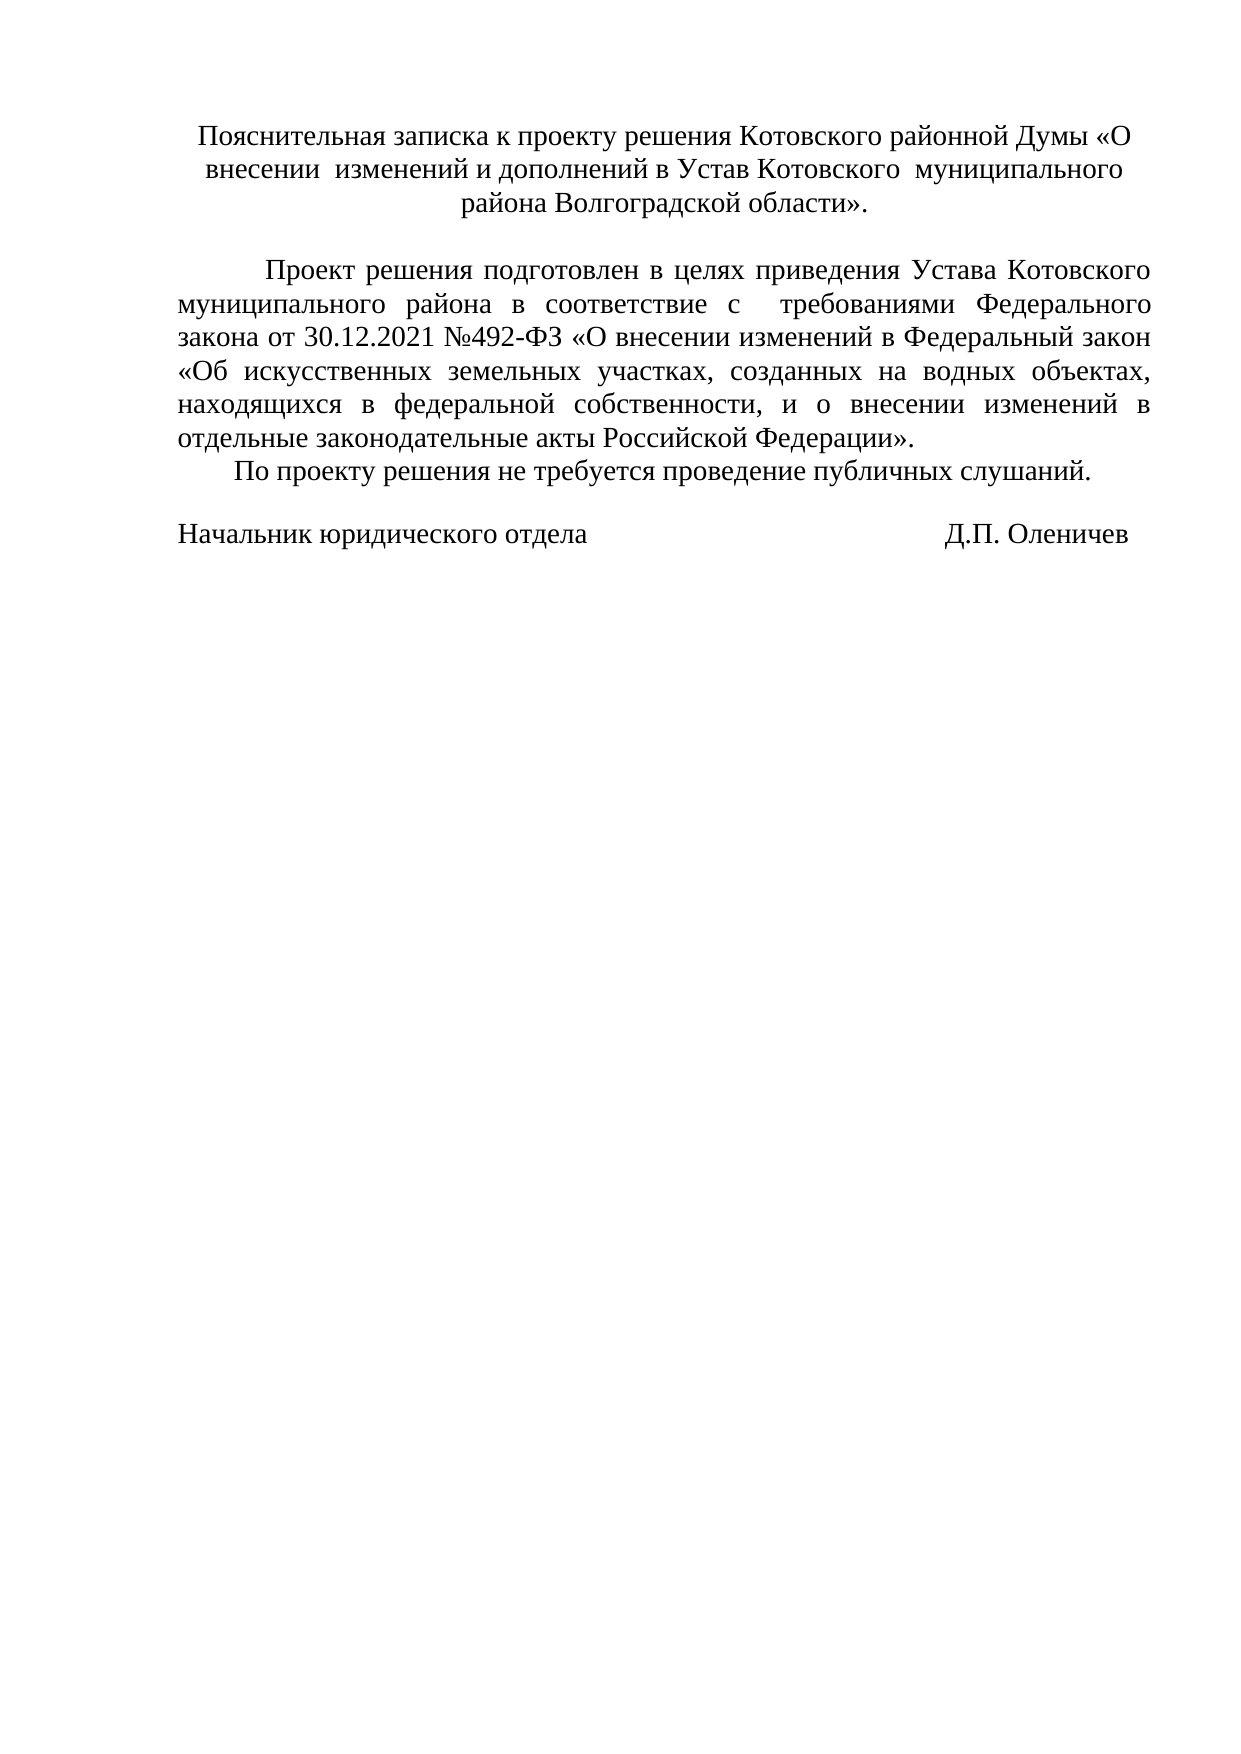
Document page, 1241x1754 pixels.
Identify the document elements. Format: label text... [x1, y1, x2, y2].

text Пояснительная записка к проекту решения Котовского районной Думы «О внесении изменений и дополнений в Устав Котовского муниципального района Волгоградской области». [177, 118, 1152, 219]
text Проект решения подготовлен в целях приведения Устава Котовского муниципального района в соответствие с требованиями Федерального закона от 30.12.2021 №492-ФЗ «О внесении изменений в Федеральный закон «Об искусственных земельных участках, созданных на водных объектах, находящихся в федеральной собственности, и о внесении изменений в отдельные законодательные акты Российской Федерации». [177, 252, 1152, 453]
text Начальник юридического отдела Д.П. Оленичев [177, 516, 1152, 549]
text По проекту решения не требуется проведение публичных слушаний. [177, 453, 1152, 487]
